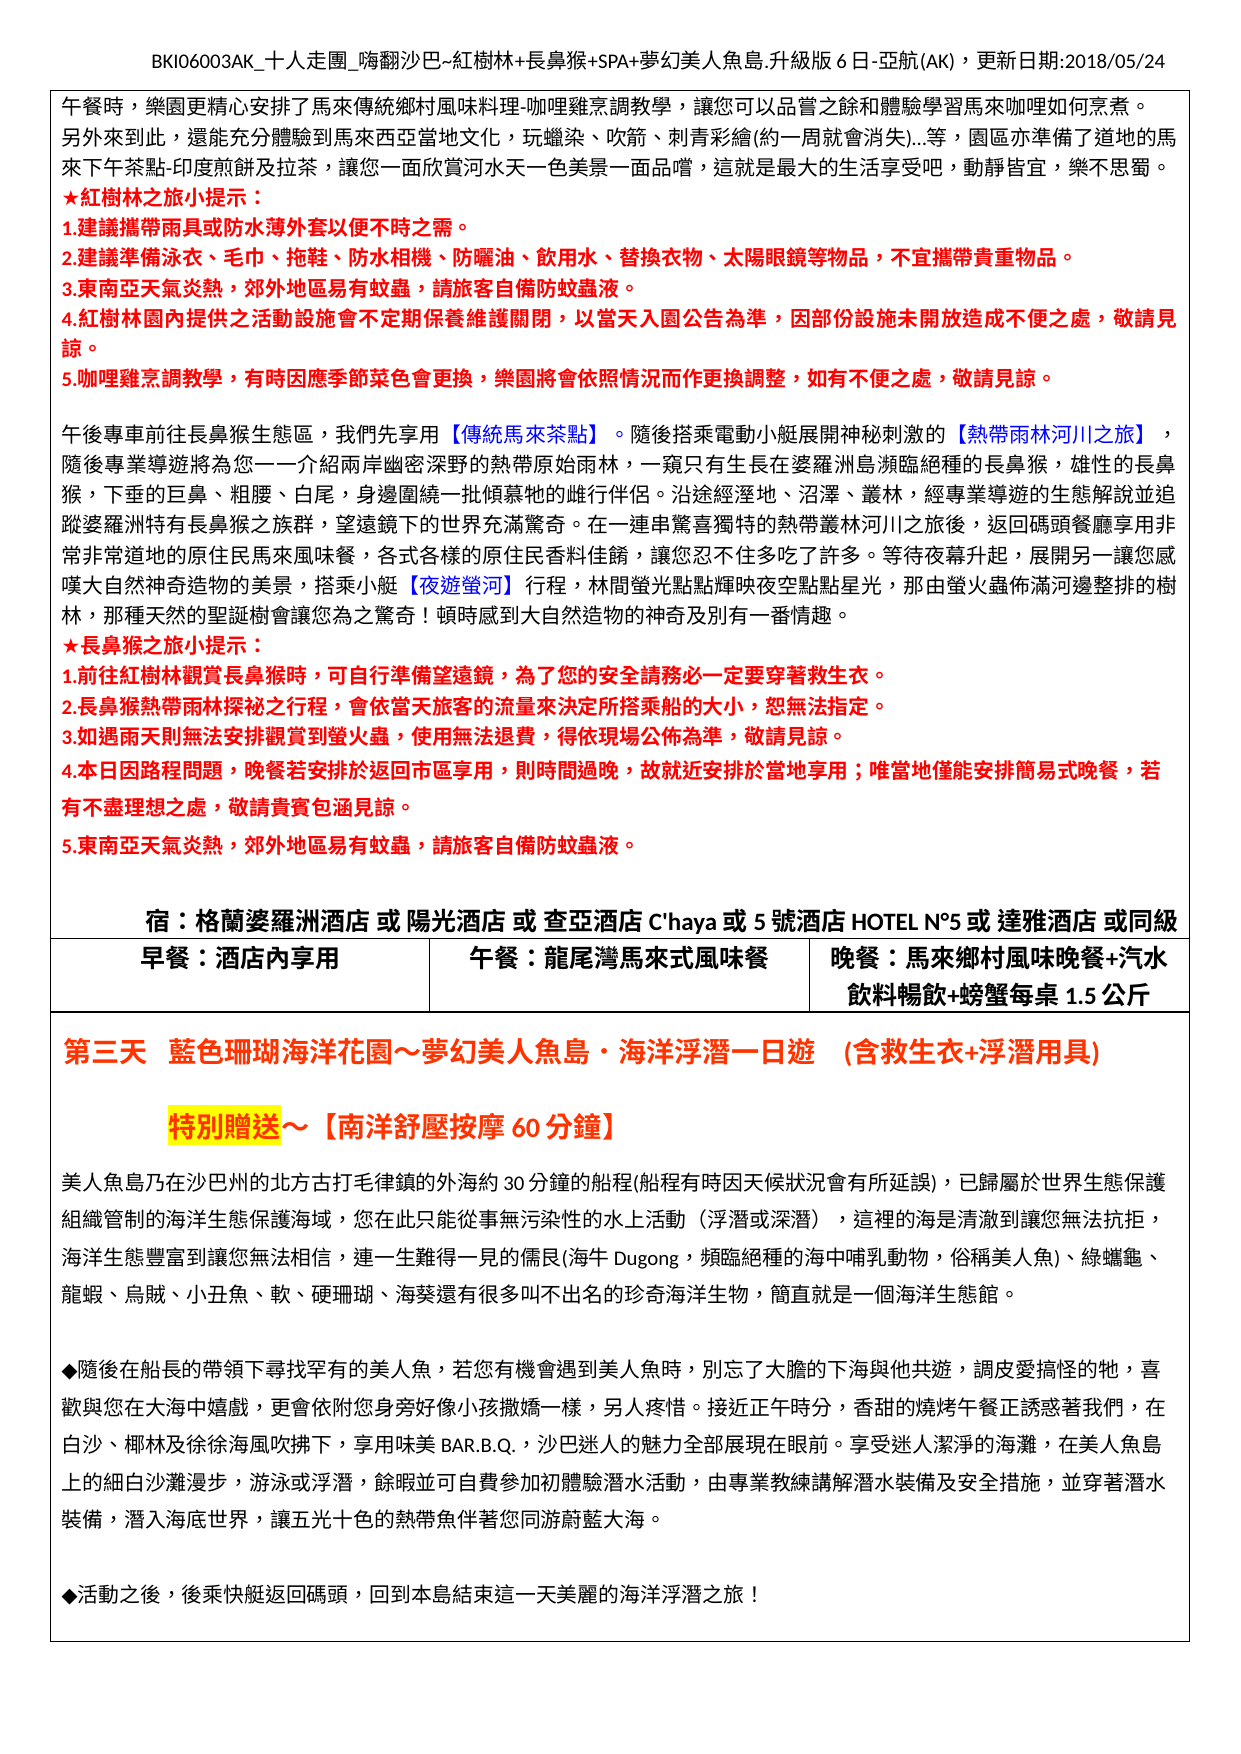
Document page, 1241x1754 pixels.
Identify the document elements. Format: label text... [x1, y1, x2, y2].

table_cell 早餐：酒店內享用 [51, 939, 429, 1011]
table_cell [51, 91, 1189, 938]
table_cell 晚餐：馬來鄉村風味晚餐+汽水飲料暢飲+螃蟹每桌1.5公斤 [810, 939, 1189, 1011]
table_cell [51, 1013, 1189, 1641]
table_cell 午餐：龍尾灣馬來式風味餐 [430, 939, 809, 1011]
